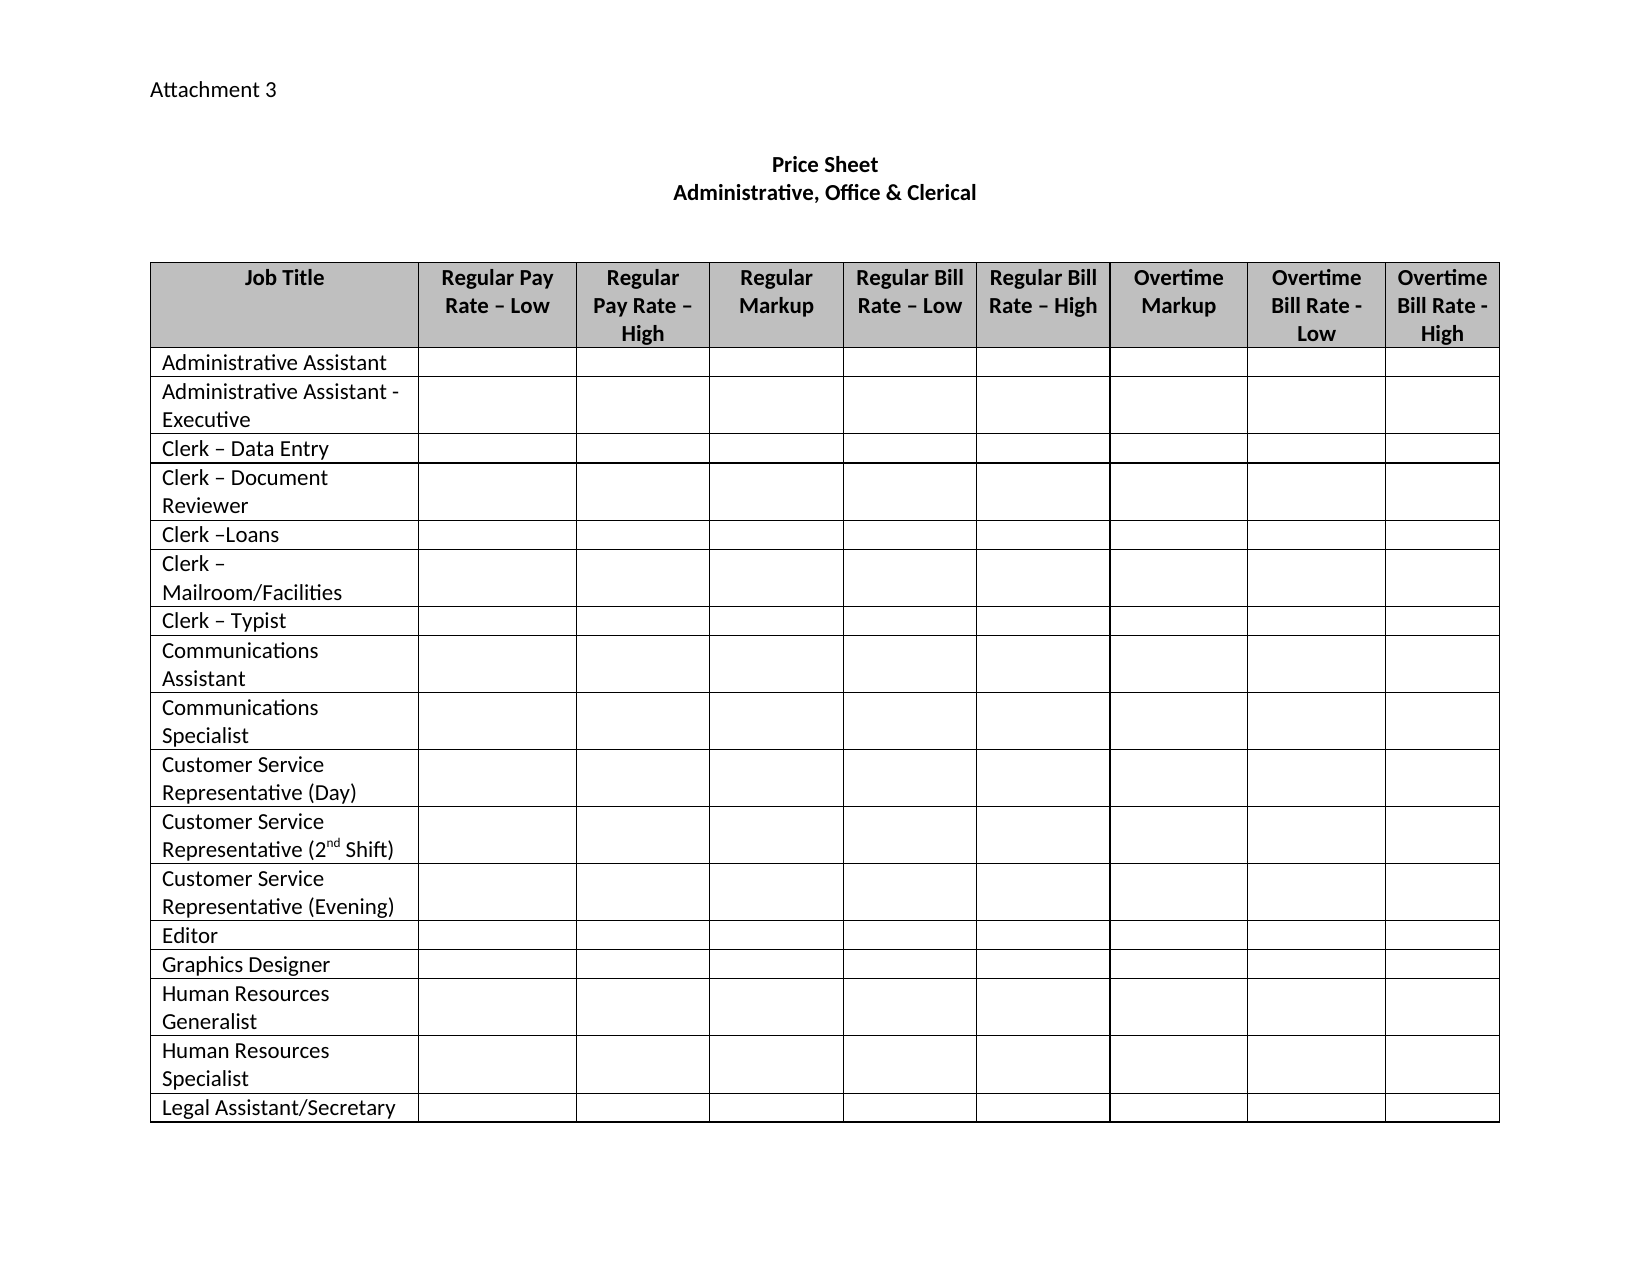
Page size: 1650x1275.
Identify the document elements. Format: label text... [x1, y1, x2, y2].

table_cell [844, 1036, 976, 1092]
table_cell Clerk – Typist [151, 607, 418, 635]
table_cell [419, 921, 576, 949]
table_cell [419, 550, 576, 606]
table_cell [710, 979, 843, 1035]
table_cell [710, 550, 843, 606]
table_cell [1248, 377, 1385, 433]
table_cell [1386, 693, 1499, 749]
table_header Regular Markup [710, 263, 843, 347]
table_cell [1248, 434, 1385, 462]
table_cell Editor [151, 921, 418, 949]
table_cell [1111, 1036, 1247, 1092]
table_cell Clerk – Document Reviewer [151, 464, 418, 519]
table_cell Administrative Assistant [151, 348, 418, 376]
text Administrative, Office & Clerical [150, 178, 1500, 206]
table_cell [419, 1094, 576, 1121]
table_cell [577, 464, 709, 519]
table_cell [1248, 550, 1385, 606]
table_cell [844, 636, 976, 692]
table_cell [710, 464, 843, 519]
table_cell [977, 521, 1109, 548]
table_cell Clerk – Mailroom/Facilities [151, 550, 418, 606]
table_header Overtime Markup [1111, 263, 1247, 347]
table_cell [1386, 750, 1499, 806]
table_cell [1248, 348, 1385, 376]
table_cell [977, 607, 1109, 635]
table_cell [1248, 607, 1385, 635]
table_cell [419, 434, 576, 462]
table_cell [710, 434, 843, 462]
table_cell Customer Service Representative (Day) [151, 750, 418, 806]
table_cell [1248, 464, 1385, 519]
table_header Overtime Bill Rate - Low [1248, 263, 1385, 347]
table_cell [577, 521, 709, 548]
table_cell [1111, 636, 1247, 692]
table_cell [1111, 693, 1247, 749]
table_cell [977, 464, 1109, 519]
table_cell [1386, 521, 1499, 548]
table_cell [419, 521, 576, 548]
table_cell [577, 950, 709, 978]
table_cell [977, 864, 1109, 920]
table_cell [710, 921, 843, 949]
table_cell [977, 921, 1109, 949]
table_cell [1111, 921, 1247, 949]
table_cell [1111, 434, 1247, 462]
table_cell [1111, 807, 1247, 863]
table_cell [710, 607, 843, 635]
table_cell [1386, 607, 1499, 635]
table_cell [844, 348, 976, 376]
table_cell [710, 1036, 843, 1092]
table_cell [977, 348, 1109, 376]
table_cell [1248, 864, 1385, 920]
table_cell [844, 807, 976, 863]
table_header Job Title [151, 263, 418, 347]
table_cell [1111, 521, 1247, 548]
table_cell [1386, 636, 1499, 692]
table_cell [577, 750, 709, 806]
table_cell [1386, 979, 1499, 1035]
table_cell Customer Service Representative (2nd Shift) [151, 807, 418, 863]
table_cell [844, 607, 976, 635]
table_cell [977, 377, 1109, 433]
table_cell [1248, 750, 1385, 806]
table_cell [1386, 550, 1499, 606]
table_cell [577, 979, 709, 1035]
table_cell [1111, 464, 1247, 519]
table_cell [1386, 807, 1499, 863]
table_cell [977, 807, 1109, 863]
table_cell [419, 1036, 576, 1092]
table_cell [577, 1036, 709, 1092]
table_cell [1248, 1094, 1385, 1121]
table_header Regular Pay Rate – High [577, 263, 709, 347]
table_cell [1386, 464, 1499, 519]
table_header Overtime Bill Rate - High [1386, 263, 1499, 347]
table_cell [710, 1094, 843, 1121]
table_cell [1248, 521, 1385, 548]
table_cell [577, 807, 709, 863]
table_cell [977, 950, 1109, 978]
text Price Sheet [150, 150, 1500, 178]
table_cell [419, 464, 576, 519]
table_cell [419, 636, 576, 692]
table_cell [977, 636, 1109, 692]
table_cell [577, 348, 709, 376]
table_cell [844, 979, 976, 1035]
table_cell [844, 464, 976, 519]
table_cell [419, 377, 576, 433]
table_cell [1248, 807, 1385, 863]
table_cell Human Resources Generalist [151, 979, 418, 1035]
table_cell [1111, 550, 1247, 606]
table_cell Legal Assistant/Secretary [151, 1094, 418, 1121]
table_cell [1386, 348, 1499, 376]
table_cell [577, 377, 709, 433]
table_header Regular Pay Rate – Low [419, 263, 576, 347]
table_cell [710, 521, 843, 548]
table_cell [977, 1036, 1109, 1092]
table_cell [844, 1094, 976, 1121]
table_cell [844, 950, 976, 978]
table_cell [577, 1094, 709, 1121]
table_cell [1386, 921, 1499, 949]
table_cell [1248, 636, 1385, 692]
table_cell [1386, 950, 1499, 978]
table_cell [419, 607, 576, 635]
table_cell [710, 750, 843, 806]
table_cell Graphics Designer [151, 950, 418, 978]
table_cell [577, 921, 709, 949]
table_cell [977, 750, 1109, 806]
table_cell [1386, 864, 1499, 920]
table_cell [577, 607, 709, 635]
table_cell Clerk –Loans [151, 521, 418, 548]
table_cell [419, 950, 576, 978]
table_cell [977, 550, 1109, 606]
table_cell [1111, 348, 1247, 376]
table_cell [1111, 950, 1247, 978]
table_cell [419, 864, 576, 920]
table_cell [844, 750, 976, 806]
table_cell [1248, 1036, 1385, 1092]
table_cell [577, 636, 709, 692]
table_cell [1248, 950, 1385, 978]
table_cell [419, 979, 576, 1035]
table_cell [1111, 607, 1247, 635]
table_cell Communications Assistant [151, 636, 418, 692]
table_cell [977, 693, 1109, 749]
table_cell [1386, 377, 1499, 433]
table_cell [710, 864, 843, 920]
table_cell [844, 521, 976, 548]
table_cell [1111, 1094, 1247, 1121]
table_cell [977, 1094, 1109, 1121]
table_cell [844, 434, 976, 462]
table_cell [1386, 434, 1499, 462]
table_cell Human Resources Specialist [151, 1036, 418, 1092]
table_cell [577, 550, 709, 606]
table_cell [977, 979, 1109, 1035]
table_cell [577, 693, 709, 749]
table_cell [844, 693, 976, 749]
table_cell [419, 693, 576, 749]
table_cell [1248, 979, 1385, 1035]
table_cell [1386, 1094, 1499, 1121]
table_cell [844, 550, 976, 606]
table_cell [577, 864, 709, 920]
table_cell Clerk – Data Entry [151, 434, 418, 462]
table_cell [419, 750, 576, 806]
table_cell [577, 434, 709, 462]
table_cell [977, 434, 1109, 462]
table_cell [1111, 750, 1247, 806]
table_cell [710, 807, 843, 863]
table_header Regular Bill Rate – High [977, 263, 1109, 347]
table_cell [710, 950, 843, 978]
table_cell [1111, 864, 1247, 920]
table_cell Administrative Assistant - Executive [151, 377, 418, 433]
table_cell [844, 921, 976, 949]
table_cell [1248, 693, 1385, 749]
table_cell Customer Service Representative (Evening) [151, 864, 418, 920]
table_cell [710, 377, 843, 433]
table_cell [710, 693, 843, 749]
table_cell [1111, 377, 1247, 433]
table_cell [1248, 921, 1385, 949]
table_cell [710, 348, 843, 376]
table_cell [419, 348, 576, 376]
table_cell [419, 807, 576, 863]
table_cell [844, 377, 976, 433]
table_cell [1111, 979, 1247, 1035]
table_cell Communications Specialist [151, 693, 418, 749]
table_cell [1386, 1036, 1499, 1092]
table_header Regular Bill Rate – Low [844, 263, 976, 347]
table_cell [710, 636, 843, 692]
table_cell [844, 864, 976, 920]
